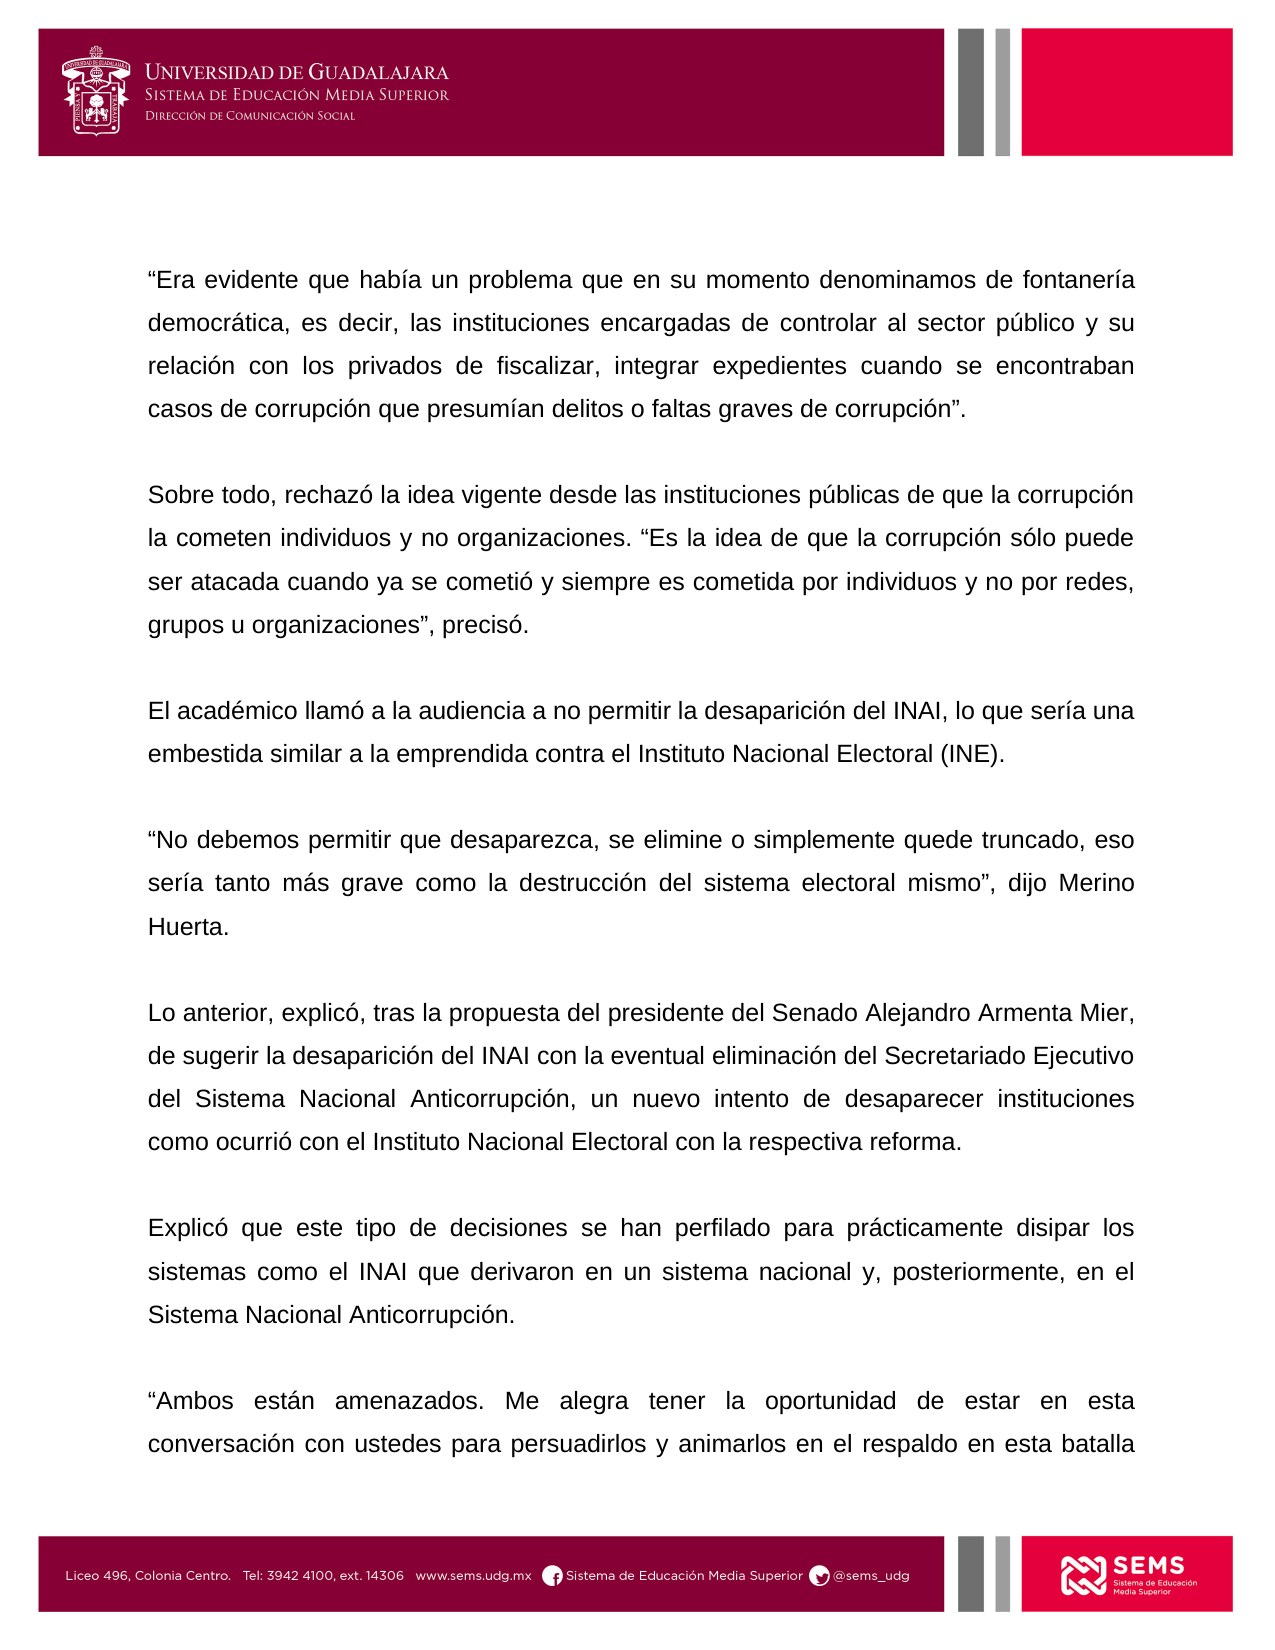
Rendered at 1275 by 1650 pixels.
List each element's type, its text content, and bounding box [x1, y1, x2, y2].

picture [0, 0, 1273, 1647]
text Lo anterior, explicó, tras la propuesta del presidente del Senado Alejandro Armenta Mier, de sugerir la desaparición del INAI con la eventual eliminación del Secretariado Ejecutivo del Sistema Nacional Anticorrupción, un nuevo intento de desaparecer instituciones como ocurrió con el Instituto Nacional Electoral con la respectiva reforma. [148, 998, 1137, 1156]
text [148, 1386, 1137, 1458]
text “No debemos permitir que desaparezca, se elimine o simplemente quede truncado, eso sería tanto más grave como la destrucción del sistema electoral mismo”, dijo Merino Huerta. [148, 825, 1137, 940]
text “Era evidente que había un problema que en su momento denominamos de fontanería democrática, es decir, las instituciones encargadas de controlar al sector público y su relación con los privados de fiscalizar, integrar expedientes cuando se encontraban casos de corrupción que presumían delitos o faltas graves de corrupción”. [148, 264, 1137, 423]
text Explicó que este tipo de decisiones se han perfilado para prácticamente disipar los sistemas como el INAI que derivaron en un sistema nacional y, posteriormente, en el Sistema Nacional Anticorrupción. [148, 1213, 1137, 1328]
text Sobre todo, rechazó la idea vigente desde las instituciones públicas de que la corrupción la cometen individuos y no organizaciones. “Es la idea de que la corrupción sólo puede ser atacada cuando ya se cometió y siempre es cometida por individuos y no por redes, grupos u organizaciones”, precisó. [148, 480, 1137, 638]
text El académico llamó a la audiencia a no permitir la desaparición del INAI, lo que sería una embestida similar a la emprendida contra el Instituto Nacional Electoral (INE). [148, 696, 1137, 768]
